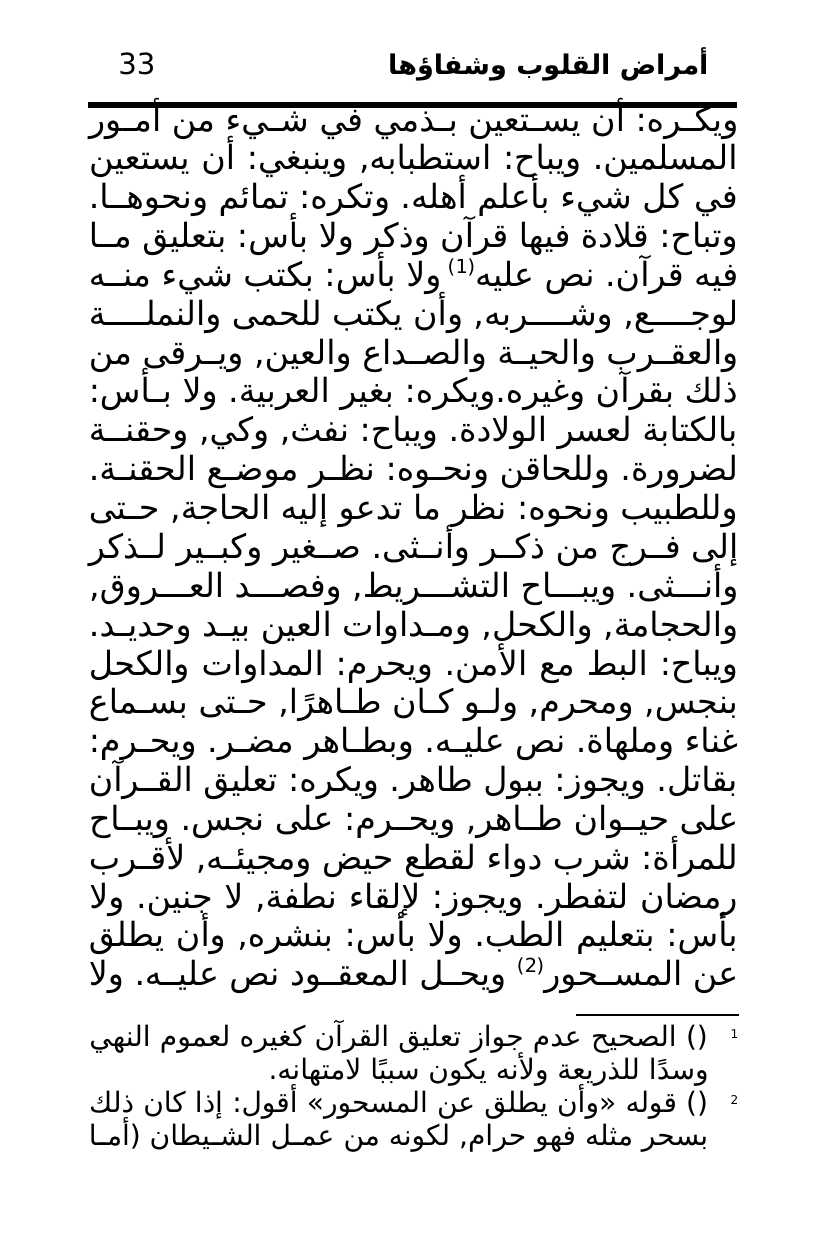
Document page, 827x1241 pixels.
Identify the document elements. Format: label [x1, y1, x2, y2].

text [89, 100, 738, 994]
